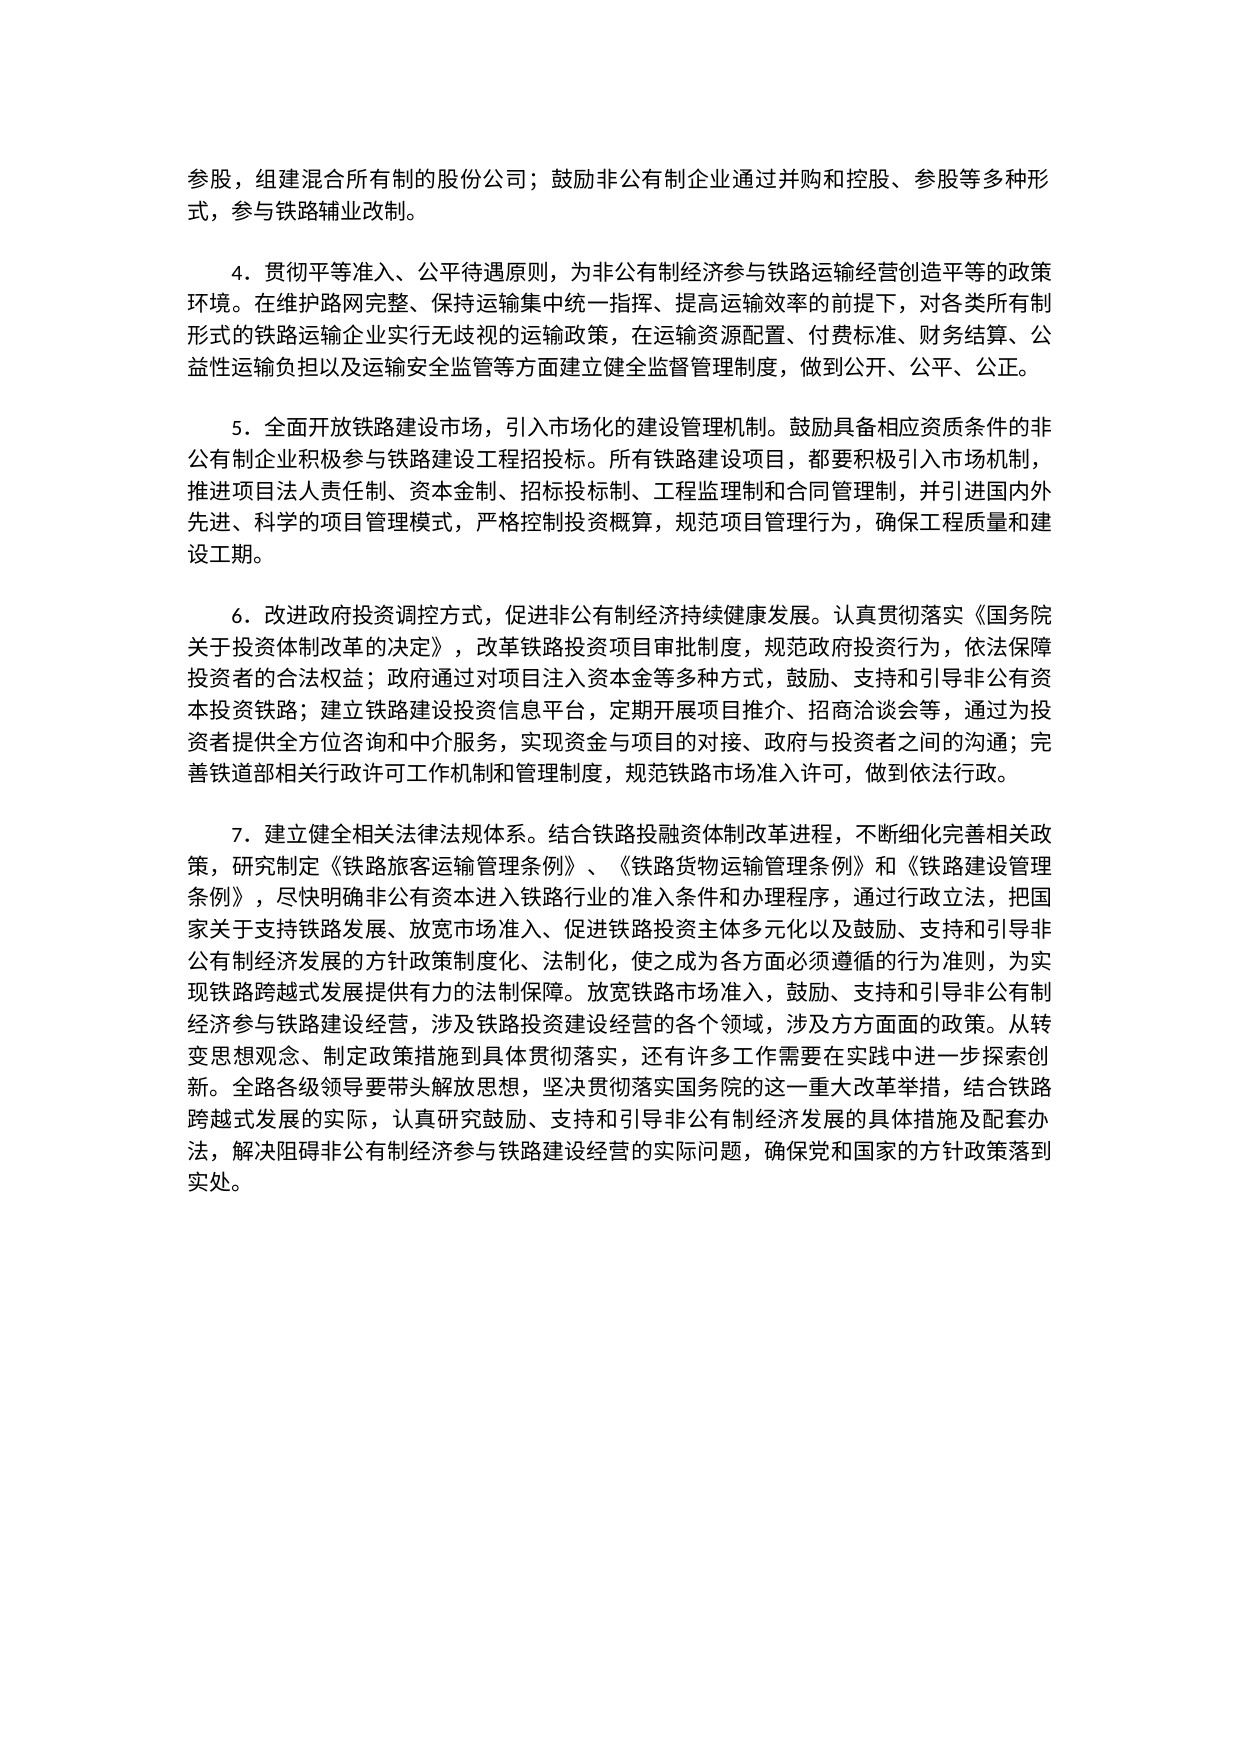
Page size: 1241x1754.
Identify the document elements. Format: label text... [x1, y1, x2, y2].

text 6．改进政府投资调控方式，促进非公有制经济持续健康发展。认真贯彻落实《国务院关于投资体制改革的决定》，改革铁路投资项目审批制度，规范政府投资行为，依法保障投资者的合法权益；政府通过对项目注入资本金等多种方式，鼓励、支持和引导非公有资本投资铁路；建立铁路建设投资信息平台，定期开展项目推介、招商洽谈会等，通过为投资者提供全方位咨询和中介服务，实现资金与项目的对接、政府与投资者之间的沟通；完善铁道部相关行政许可工作机制和管理制度，规范铁路市场准入许可，做到依法行政。 [187, 598, 1053, 788]
text 4．贯彻平等准入、公平待遇原则，为非公有制经济参与铁路运输经营创造平等的政策环境。在维护路网完整、保持运输集中统一指挥、提高运输效率的前提下，对各类所有制形式的铁路运输企业实行无歧视的运输政策，在运输资源配置、付费标准、财务结算、公益性运输负担以及运输安全监管等方面建立健全监督管理制度，做到公开、公平、公正。 [187, 254, 1053, 381]
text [187, 162, 1053, 225]
text 7．建立健全相关法律法规体系。结合铁路投融资体制改革进程，不断细化完善相关政策，研究制定《铁路旅客运输管理条例》、《铁路货物运输管理条例》和《铁路建设管理条例》，尽快明确非公有资本进入铁路行业的准入条件和办理程序，通过行政立法，把国家关于支持铁路发展、放宽市场准入、促进铁路投资主体多元化以及鼓励、支持和引导非公有制经济发展的方针政策制度化、法制化，使之成为各方面必须遵循的行为准则，为实现铁路跨越式发展提供有力的法制保障。放宽铁路市场准入，鼓励、支持和引导非公有制经济参与铁路建设经营，涉及铁路投资建设经营的各个领域，涉及方方面面的政策。从转变思想观念、制定政策措施到具体贯彻落实，还有许多工作需要在实践中进一步探索创新。全路各级领导要带头解放思想，坚决贯彻落实国务院的这一重大改革举措，结合铁路跨越式发展的实际，认真研究鼓励、支持和引导非公有制经济发展的具体措施及配套办法，解决阻碍非公有制经济参与铁路建设经营的实际问题，确保党和国家的方针政策落到实处。 [187, 817, 1053, 1197]
text 5．全面开放铁路建设市场，引入市场化的建设管理机制。鼓励具备相应资质条件的非公有制企业积极参与铁路建设工程招投标。所有铁路建设项目，都要积极引入市场机制，推进项目法人责任制、资本金制、招标投标制、工程监理制和合同管理制，并引进国内外先进、科学的项目管理模式，严格控制投资概算，规范项目管理行为，确保工程质量和建设工期。 [187, 410, 1053, 569]
